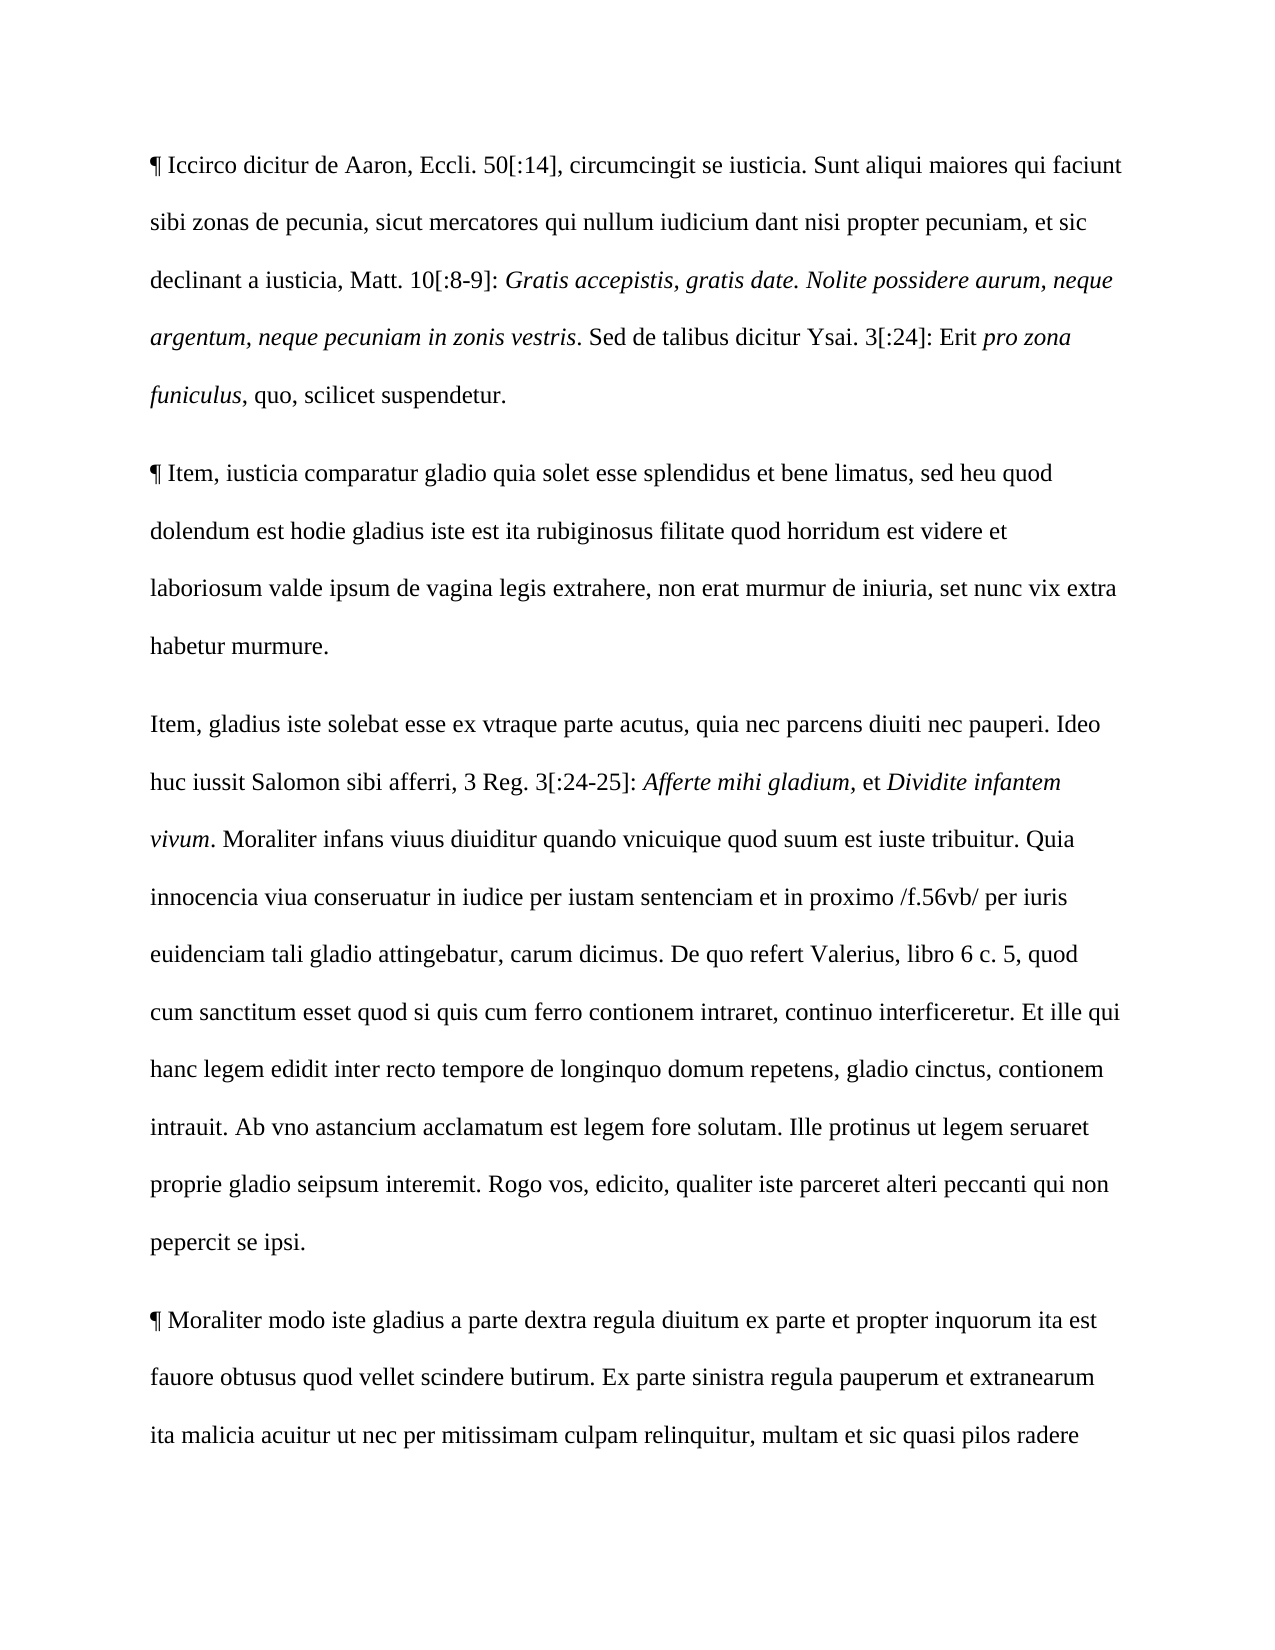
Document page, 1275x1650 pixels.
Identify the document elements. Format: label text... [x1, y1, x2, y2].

text ¶ Iccirco dicitur de Aaron, Eccli. 50[:14], circumcingit se iusticia. Sunt aliqui maiores qui faciunt sibi zonas de pecunia, sicut mercatores qui nullum iudicium dant nisi propter pecuniam, et sic declinant a iusticia, Matt. 10[:8-9]: Gratis accepistis, gratis date. Nolite possidere aurum, neque argentum, neque pecuniam in zonis vestris. Sed de talibus dicitur Ysai. 3[:24]: Erit pro zona funiculus, quo, scilicet suspendetur. [150, 150, 1125, 409]
text Item, gladius iste solebat esse ex vtraque parte acutus, quia nec parcens diuiti nec pauperi. Ideo huc iussit Salomon sibi afferri, 3 Reg. 3[:24-25]: Afferte mihi gladium, et Dividite infantem vivum. Moraliter infans viuus diuiditur quando vnicuique quod suum est iuste tribuitur. Quia innocencia viua conseruatur in iudice per iustam sentenciam et in proximo /f.56vb/ per iuris euidenciam tali gladio attingebatur, carum dicimus. De quo refert Valerius, libro 6 c. 5, quod cum sanctitum esset quod si quis cum ferro contionem intraret, continuo interficeretur. Et ille qui hanc legem edidit inter recto tempore de longinquo domum repetens, gladio cinctus, contionem intrauit. Ab vno astancium acclamatum est legem fore solutam. Ille protinus ut legem seruaret proprie gladio seipsum interemit. Rogo vos, edicito, qualiter iste parceret alteri peccanti qui non pepercit se ipsi. [150, 709, 1125, 1255]
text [150, 1305, 1125, 1449]
text ¶ Item, iusticia comparatur gladio quia solet esse splendidus et bene limatus, sed heu quod dolendum est hodie gladius iste est ita rubiginosus filitate quod horridum est videre et laboriosum valde ipsum de vagina legis extrahere, non erat murmur de iniuria, set nunc vix extra habetur murmure. [150, 458, 1125, 659]
